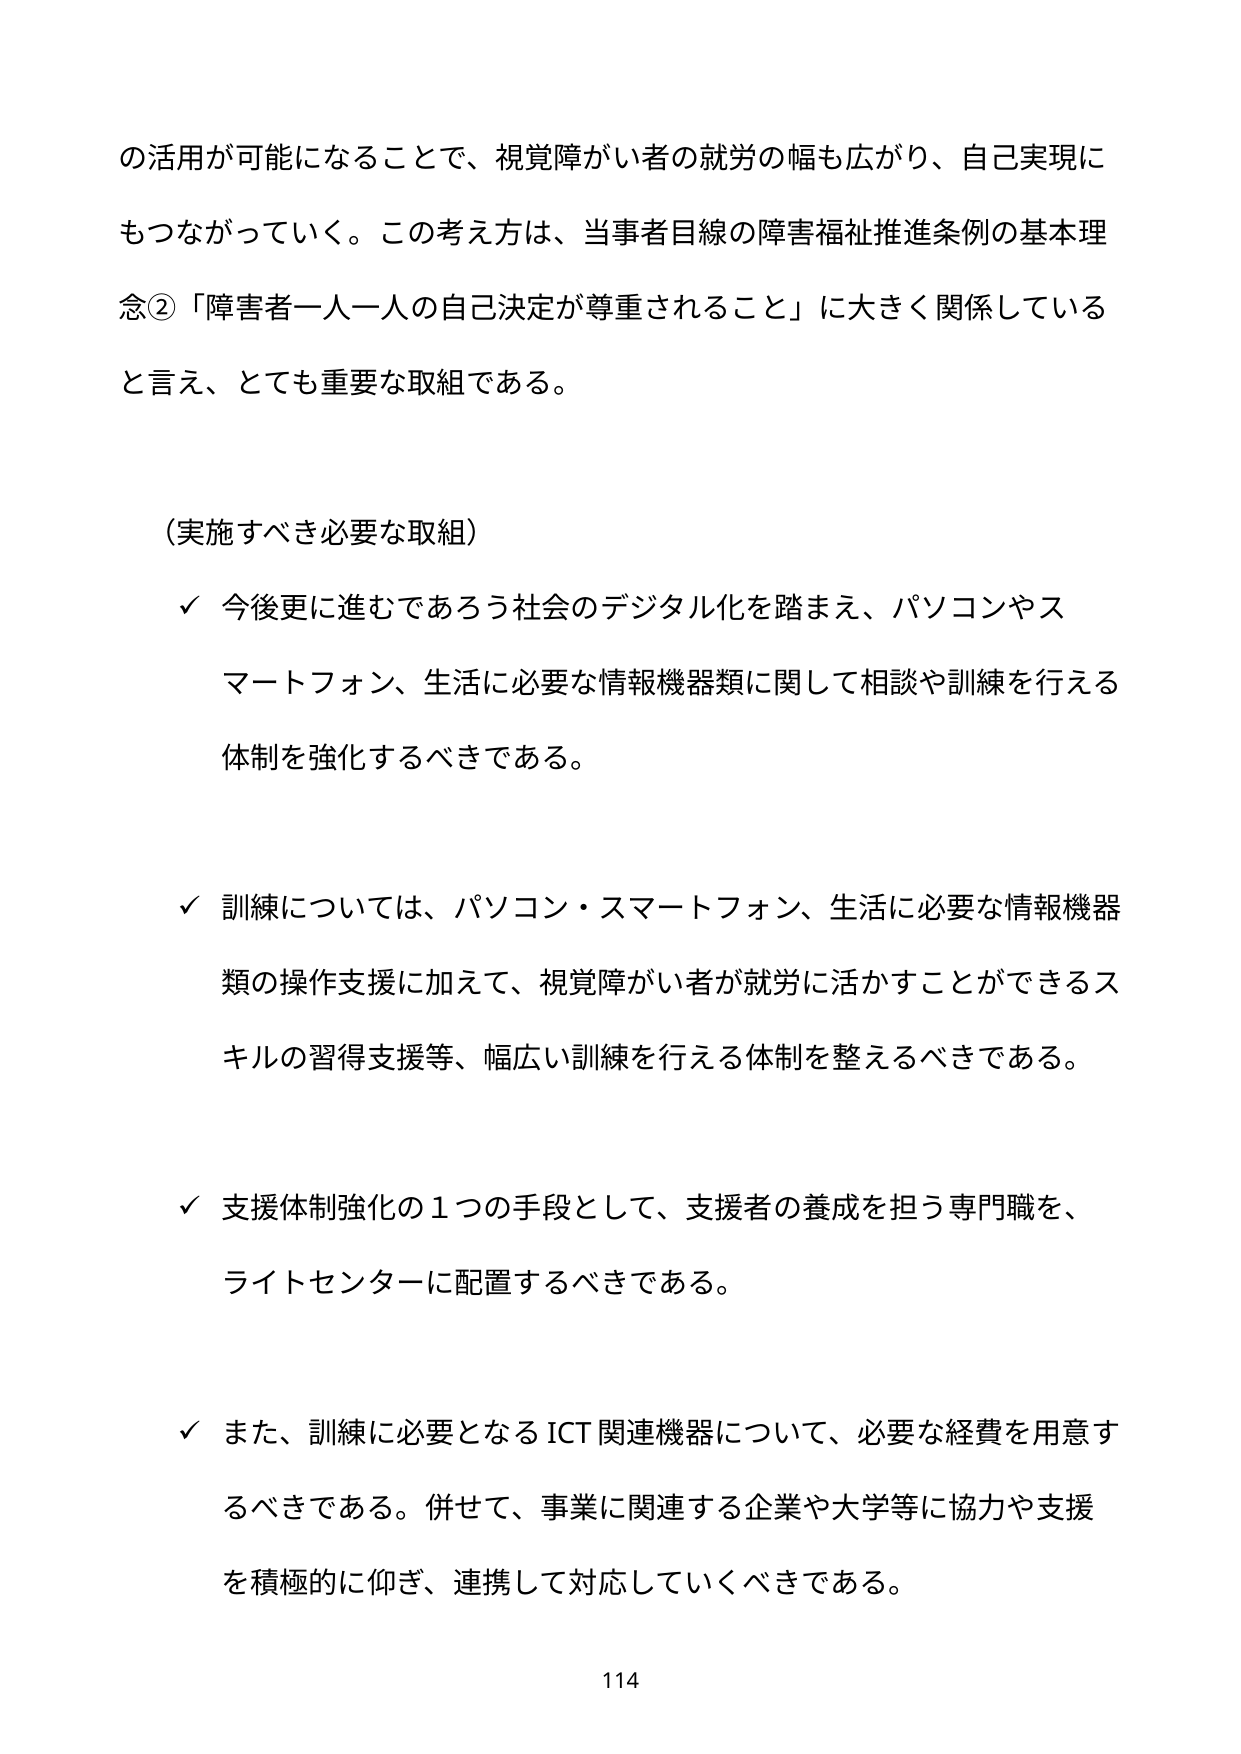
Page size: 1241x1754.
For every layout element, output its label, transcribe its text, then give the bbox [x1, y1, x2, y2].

list 訓練については、パソコン・スマートフォン、生活に必要な情報機器類の操作支援に加えて、視覚障がい者が就労に活かすことができるスキルの習得支援等、幅広い訓練を行える体制を整えるべきである。 [177, 868, 1122, 1093]
list 今後更に進むであろう社会のデジタル化を踏まえ、パソコンやスマートフォン、生活に必要な情報機器類に関して相談や訓練を行える体制を強化するべきである。 [177, 568, 1122, 793]
list 支援体制強化の１つの手段として、支援者の養成を担う専門職を、ライトセンターに配置するべきである。 [177, 1168, 1122, 1318]
text （実施すべき必要な取組） [118, 493, 1122, 568]
list また、訓練に必要となるICT関連機器について、必要な経費を用意するべきである。併せて、事業に関連する企業や大学等に協力や支援を積極的に仰ぎ、連携して対応していくべきである。 [177, 1393, 1122, 1618]
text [118, 118, 1122, 418]
